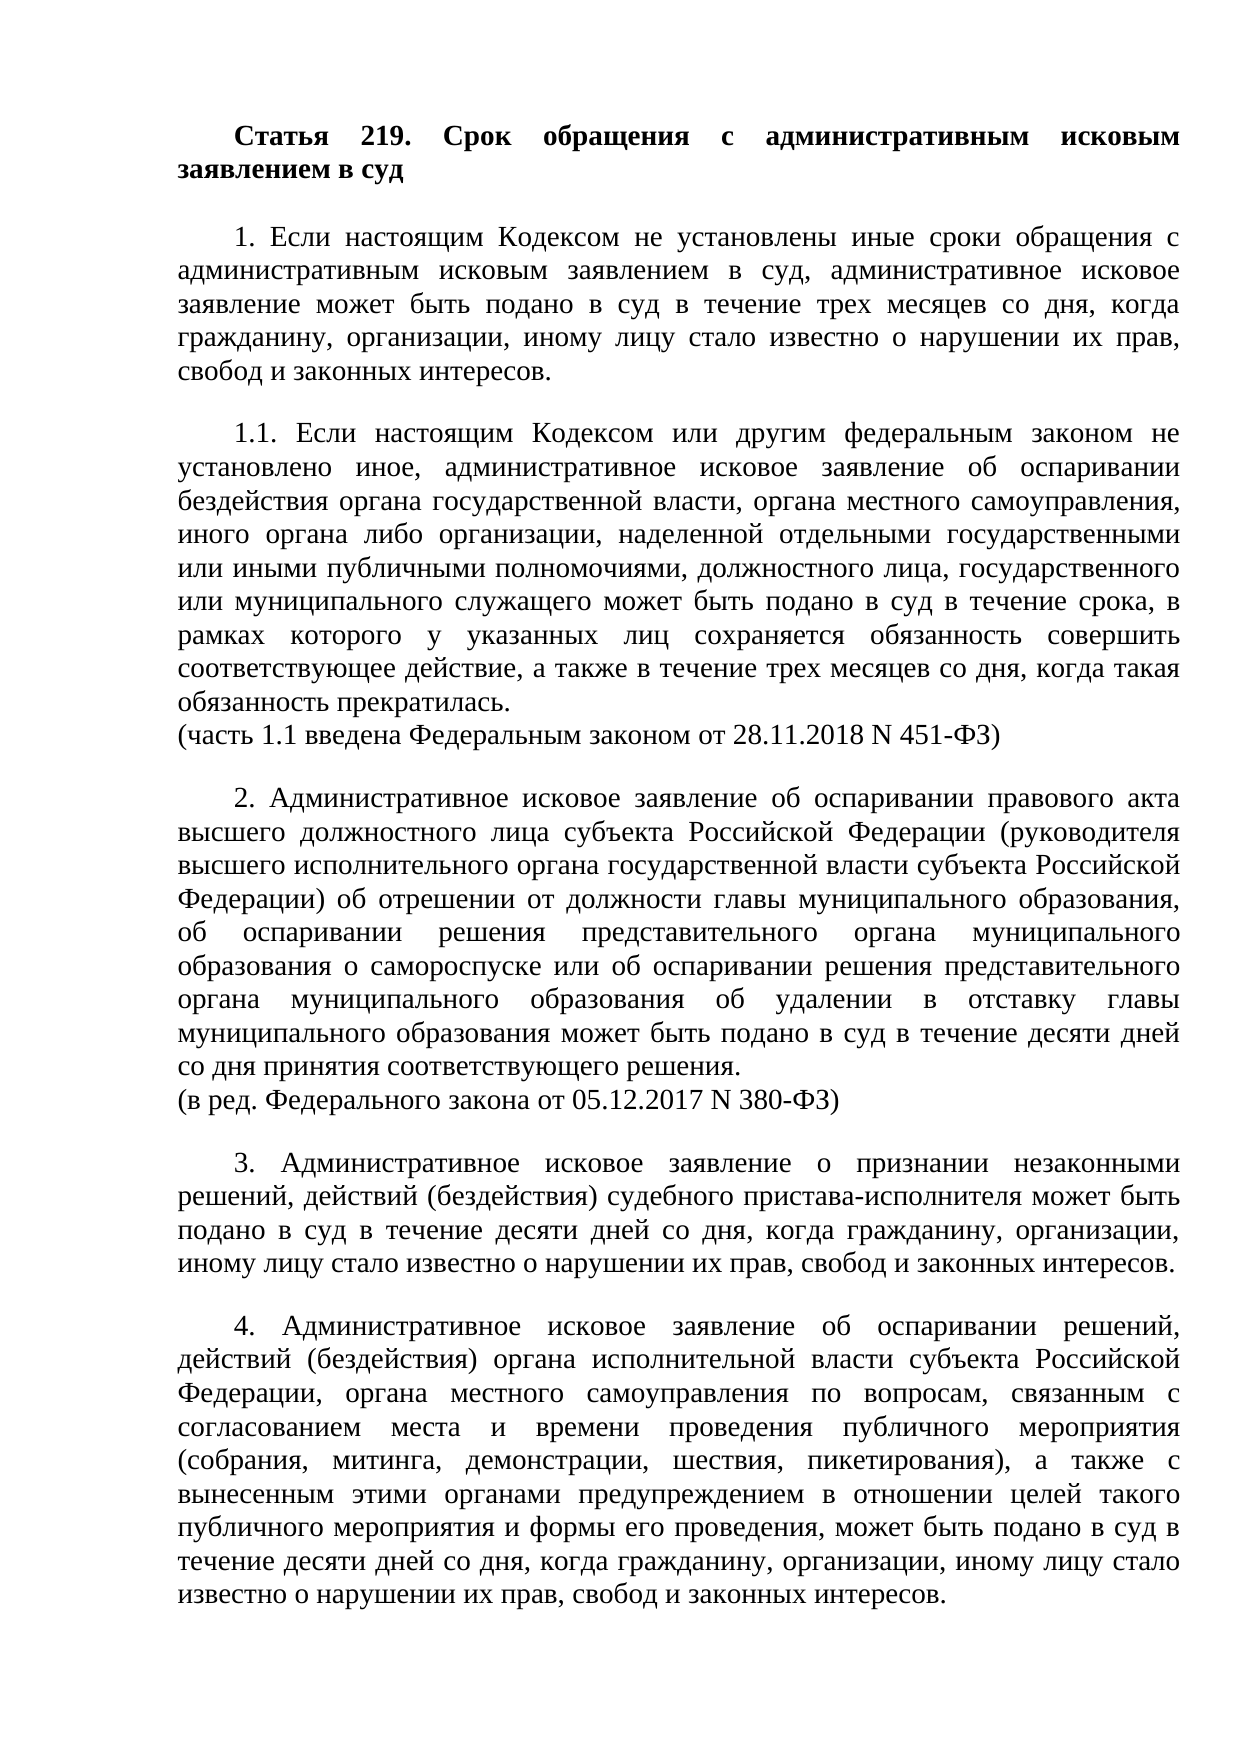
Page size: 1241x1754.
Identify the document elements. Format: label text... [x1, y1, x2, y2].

text (часть 1.1 введена Федеральным законом от 28.11.2018 N 451-ФЗ) [177, 717, 1181, 751]
text (в ред. Федерального закона от 05.12.2017 N 380-ФЗ) [177, 1082, 1181, 1116]
text Статья 219. Срок обращения с административным исковым заявлением в суд [177, 118, 1181, 185]
text 4. Административное исковое заявление об оспаривании решений, действий (бездействия) органа исполнительной власти субъекта Российской Федерации, органа местного самоуправления по вопросам, связанным с согласованием места и времени проведения публичного мероприятия (собрания, митинга, демонстрации, шествия, пикетирования), а также с вынесенным этими органами предупреждением в отношении целей такого публичного мероприятия и формы его проведения, может быть подано в суд в течение десяти дней со дня, когда гражданину, организации, иному лицу стало известно о нарушении их прав, свобод и законных интересов. [177, 1308, 1181, 1610]
text 3. Административное исковое заявление о признании незаконными решений, действий (бездействия) судебного пристава-исполнителя может быть подано в суд в течение десяти дней со дня, когда гражданину, организации, иному лицу стало известно о нарушении их прав, свобод и законных интересов. [177, 1145, 1181, 1279]
text 1. Если настоящим Кодексом не установлены иные сроки обращения с административным исковым заявлением в суд, административное исковое заявление может быть подано в суд в течение трех месяцев со дня, когда гражданину, организации, иному лицу стало известно о нарушении их прав, свобод и законных интересов. [177, 219, 1181, 386]
text 2. Административное исковое заявление об оспаривании правового акта высшего должностного лица субъекта Российской Федерации (руководителя высшего исполнительного органа государственной власти субъекта Российской Федерации) об отрешении от должности главы муниципального образования, об оспаривании решения представительного органа муниципального образования о самороспуске или об оспаривании решения представительного органа муниципального образования об удалении в отставку главы муниципального образования может быть подано в суд в течение десяти дней со дня принятия соответствующего решения. [177, 780, 1181, 1082]
text 1.1. Если настоящим Кодексом или другим федеральным законом не установлено иное, административное исковое заявление об оспаривании бездействия органа государственной власти, органа местного самоуправления, иного органа либо организации, наделенной отдельными государственными или иными публичными полномочиями, должностного лица, государственного или муниципального служащего может быть подано в суд в течение срока, в рамках которого у указанных лиц сохраняется обязанность совершить соответствующее действие, а также в течение трех месяцев со дня, когда такая обязанность прекратилась. [177, 416, 1181, 717]
